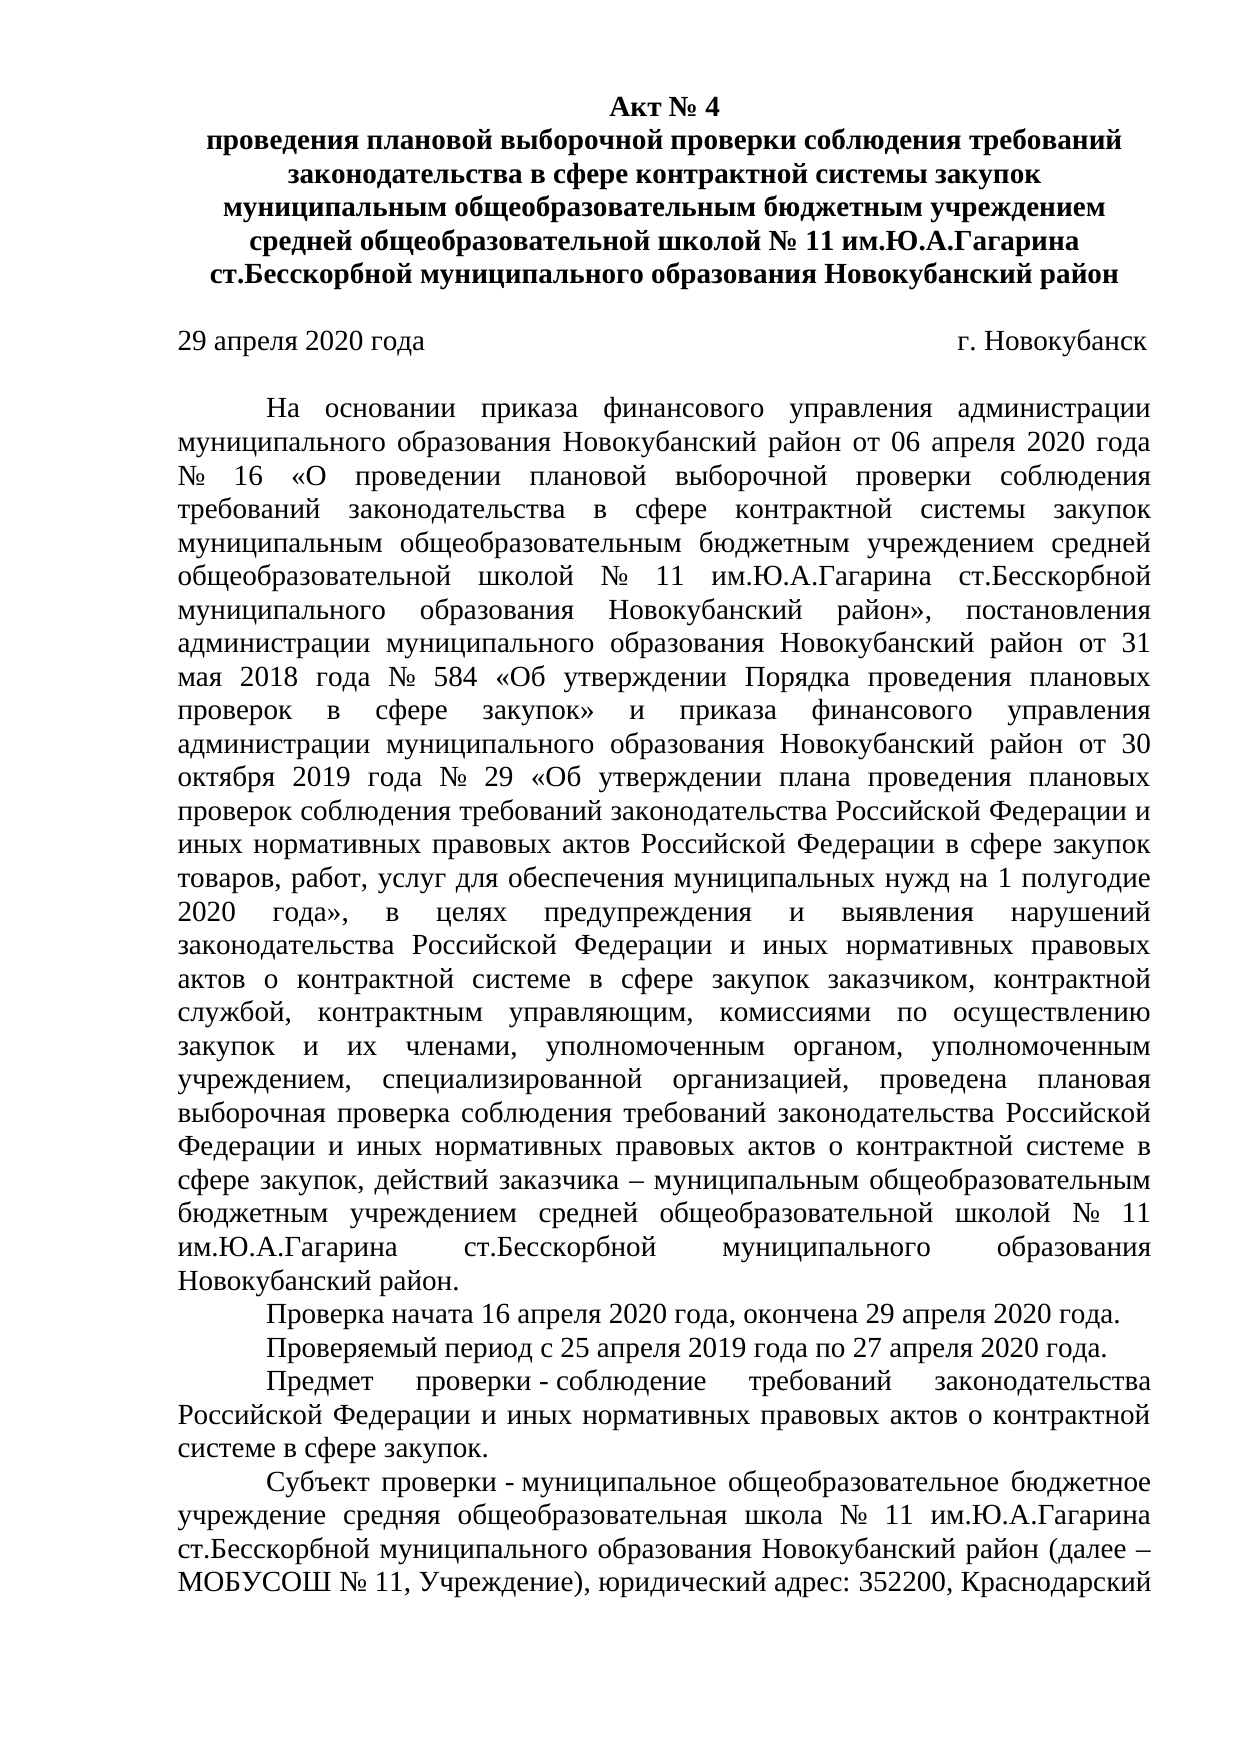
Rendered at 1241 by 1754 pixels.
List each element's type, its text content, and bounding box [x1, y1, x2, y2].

text Проверяемый период с 25 апреля 2019 года по 27 апреля 2020 года. [177, 1330, 1152, 1363]
text На основании приказа финансового управления администрации муниципального образования Новокубанский район от 06 апреля 2020 года № 16 «О проведении плановой выборочной проверки соблюдения требований законодательства в сфере контрактной системы закупок муниципальным общеобразовательным бюджетным учреждением средней общеобразовательной школой № 11 им.Ю.А.Гагарина ст.Бесскорбной муниципального образования Новокубанский район», постановления администрации муниципального образования Новокубанский район от 31 мая 2018 года № 584 «Об утверждении Порядка проведения плановых проверок в сфере закупок» и приказа финансового управления администрации муниципального образования Новокубанский район от 30 октября 2019 года № 29 «Об утверждении плана проведения плановых проверок соблюдения требований законодательства Российской Федерации и иных нормативных правовых актов Российской Федерации в сфере закупок товаров, работ, услуг для обеспечения муниципальных нужд на 1 полугодие 2020 года», в целях предупреждения и выявления нарушений законодательства Российской Федерации и иных нормативных правовых актов о контрактной системе в сфере закупок заказчиком, контрактной службой, контрактным управляющим, комиссиями по осуществлению закупок и их членами, уполномоченным органом, уполномоченным учреждением, специализированной организацией, проведена плановая выборочная проверка соблюдения требований законодательства Российской Федерации и иных нормативных правовых актов о контрактной системе в сфере закупок, действий заказчика – муниципальным общеобразовательным бюджетным учреждением средней общеобразовательной школой № 11 им.Ю.А.Гагарина ст.Бесскорбной муниципального образования Новокубанский район. [177, 391, 1152, 1296]
text 29 апреля 2020 года г. Новокубанск [177, 323, 1152, 357]
text Акт № 4 [177, 89, 1152, 122]
text проведения плановой выборочной проверки соблюдения требований законодательства в сфере контрактной системы закупок муниципальным общеобразовательным бюджетным учреждением средней общеобразовательной школой № 11 им.Ю.А.Гагарина ст.Бесскорбной муниципального образования Новокубанский район [177, 122, 1152, 290]
text Проверка начата 16 апреля 2020 года, окончена 29 апреля 2020 года. [177, 1296, 1152, 1330]
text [177, 1464, 1152, 1598]
text Предмет проверки - соблюдение требований законодательства Российской Федерации и иных нормативных правовых актов о контрактной системе в сфере закупок. [177, 1363, 1152, 1464]
